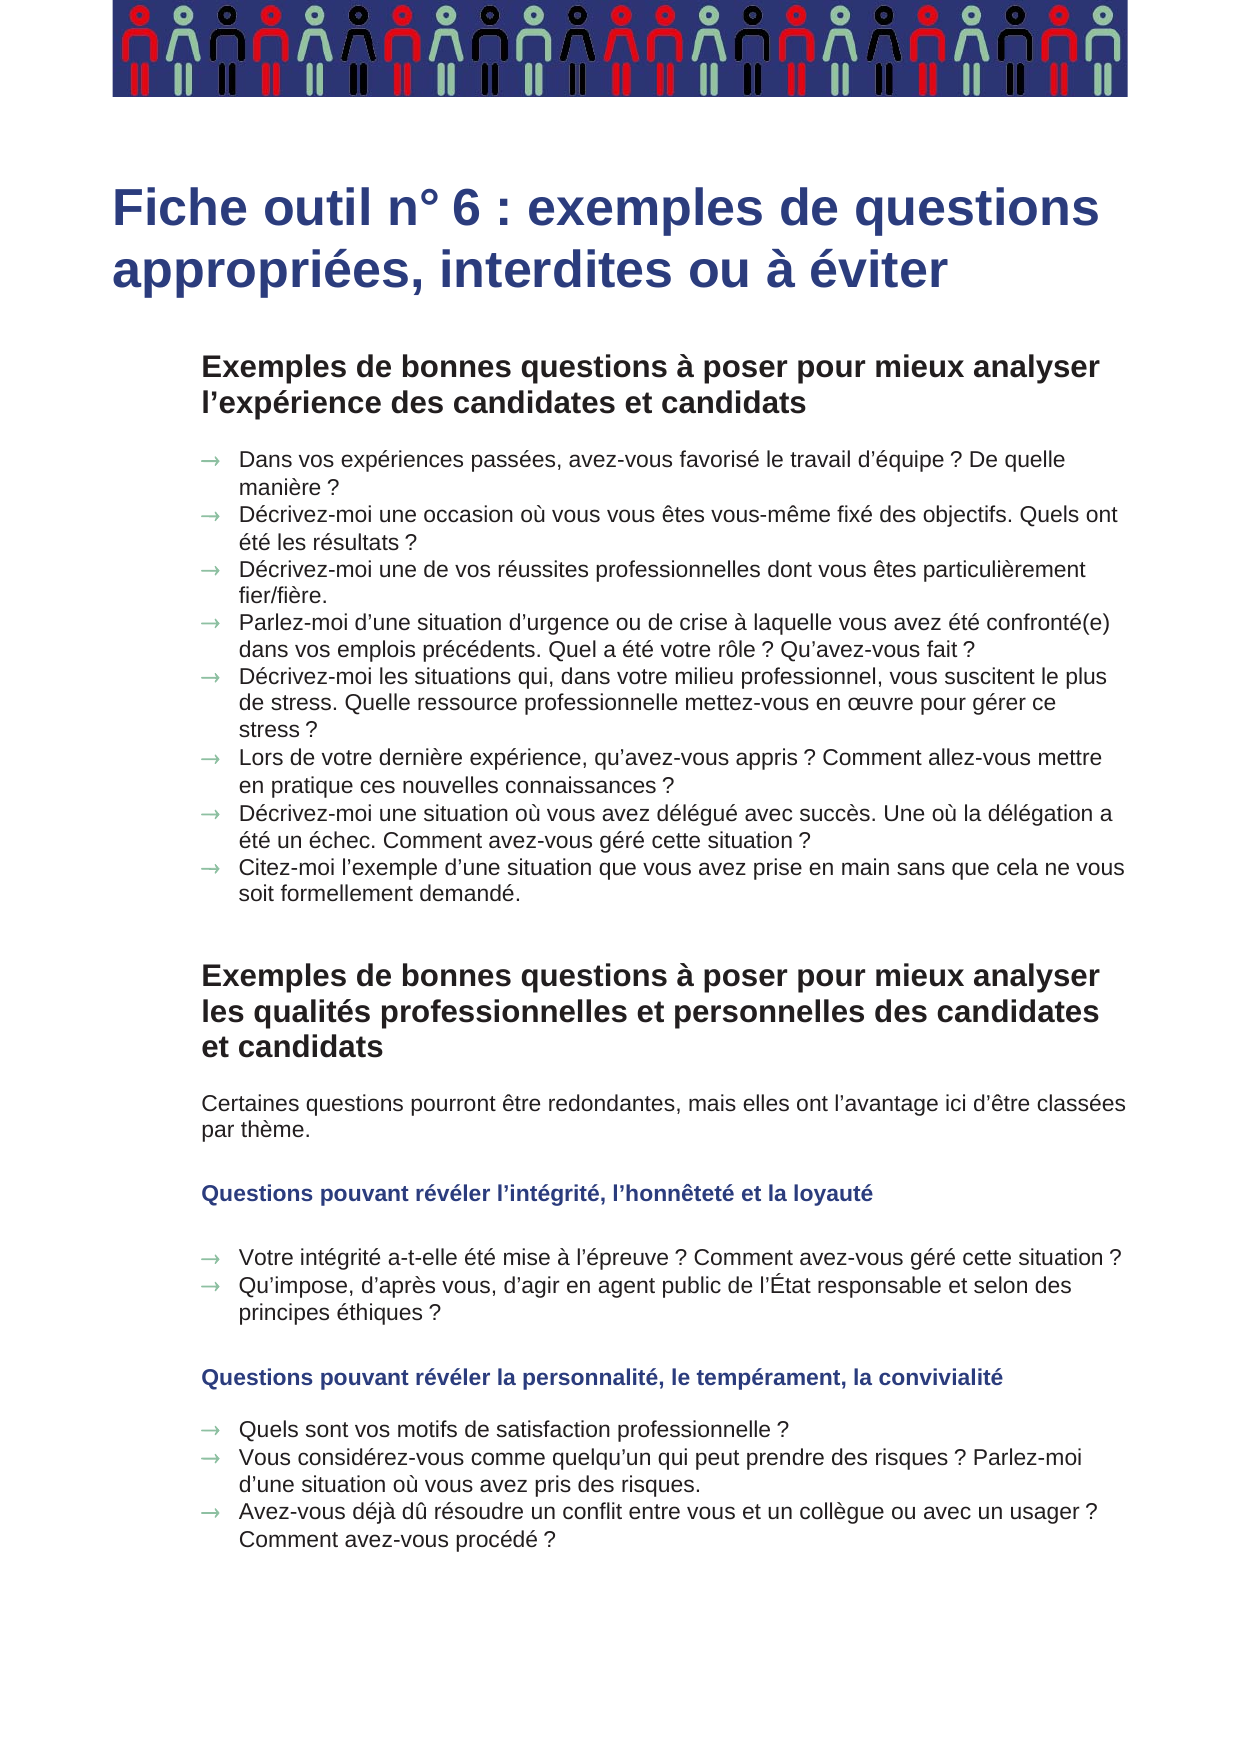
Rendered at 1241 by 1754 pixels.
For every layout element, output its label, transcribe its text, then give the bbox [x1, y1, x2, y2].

list Décrivez-moi les situations qui, dans votre milieu professionnel, vous suscitent le plus de stress. Quelle ressource professionnelle mettez-vous en œuvre pour gérer ce stress ? [201, 663, 1128, 743]
list Décrivez-moi une de vos réussites professionnelles dont vous êtes particulièrement fier/fière. [201, 556, 1128, 608]
subtitle Fiche outil n° 6 : exemples de questions appropriées, interdites ou à éviter [112, 175, 1128, 298]
list Avez-vous déjà dû résoudre un conflit entre vous et un collègue ou avec un usager ? Comment avez-vous procédé ? [201, 1497, 1128, 1553]
list Vous considérez-vous comme quelqu’un qui peut prendre des risques ? Parlez-moi d’une situation où vous avez pris des risques. [201, 1443, 1128, 1497]
list Dans vos expériences passées, avez-vous favorisé le travail d’équipe ? De quelle manière ? [201, 445, 1128, 501]
list Parlez-moi d’une situation d’urgence ou de crise à laquelle vous avez été confronté(e) dans vos emplois précédents. Quel a été votre rôle ? Qu’avez-vous fait ? [201, 608, 1128, 663]
subtitle Exemples de bonnes questions à poser pour mieux analyser l’expérience des candidates et candidats [201, 348, 1128, 420]
list Qu’impose, d’après vous, d’agir en agent public de l’État responsable et selon des principes éthiques ? [201, 1272, 1128, 1326]
subtitle Exemples de bonnes questions à poser pour mieux analyser les qualités professionnelles et personnelles des candidates et candidats [201, 957, 1128, 1064]
text Certaines questions pourront être redondantes, mais elles ont l’avantage ici d’être classées par thème. [201, 1089, 1128, 1142]
list Quels sont vos motifs de satisfaction professionnelle ? [201, 1415, 1128, 1443]
list Votre intégrité a-t-elle été mise à l’épreuve ? Comment avez-vous géré cette situation ? [201, 1243, 1128, 1272]
list Citez-moi l’exemple d’une situation que vous avez prise en main sans que cela ne vous soit formellement demandé. [201, 854, 1128, 907]
list Décrivez-moi une occasion où vous vous êtes vous-même fixé des objectifs. Quels ont été les résultats ? [201, 501, 1128, 556]
list Décrivez-moi une situation où vous avez délégué avec succès. Une où la délégation a été un échec. Comment avez-vous géré cette situation ? [201, 799, 1128, 854]
picture [112, 0, 1128, 97]
text Questions pouvant révéler l’intégrité, l’honnêteté et la loyauté [201, 1180, 1128, 1206]
subtitle Questions pouvant révéler la personnalité, le tempérament, la convivialité [201, 1363, 1128, 1390]
list Lors de votre dernière expérience, qu’avez-vous appris ? Comment allez-vous mettre en pratique ces nouvelles connaissances ? [201, 743, 1128, 799]
